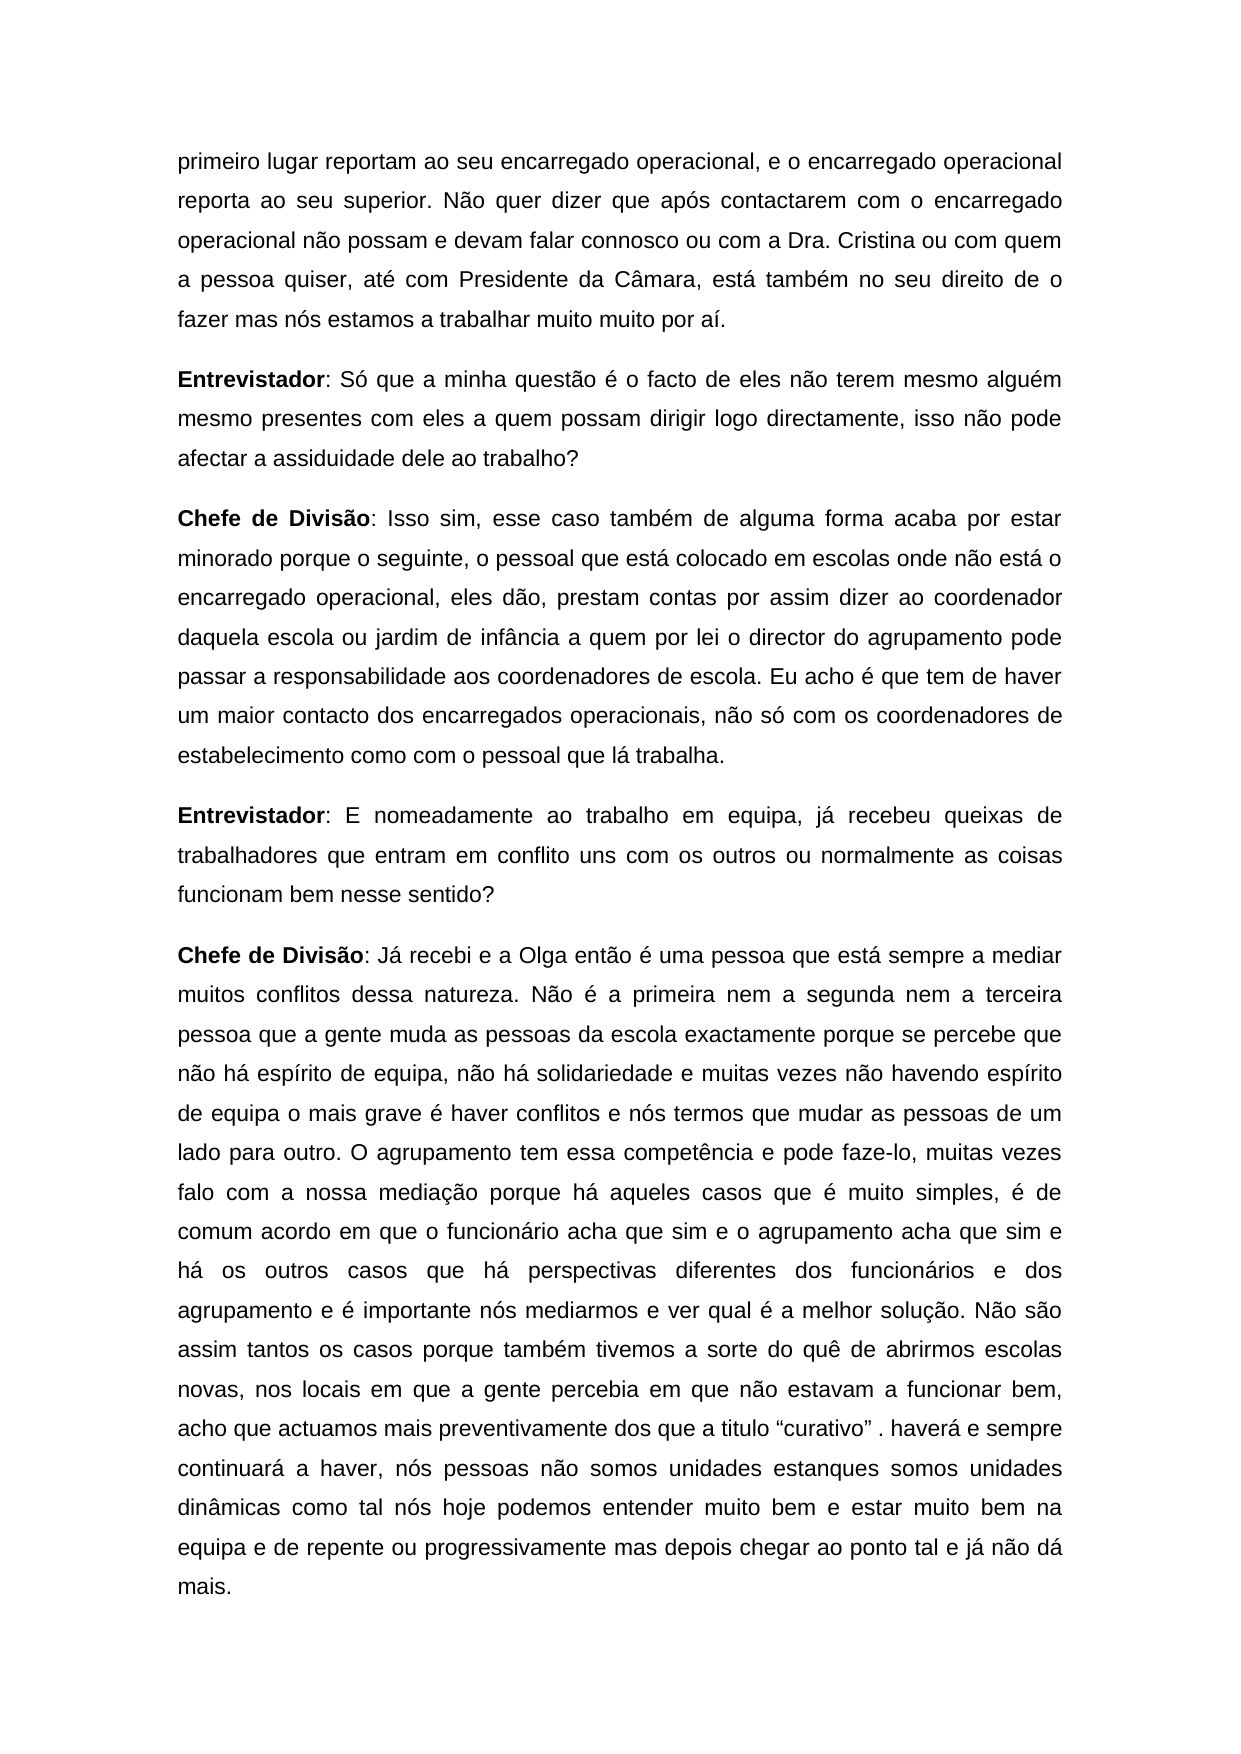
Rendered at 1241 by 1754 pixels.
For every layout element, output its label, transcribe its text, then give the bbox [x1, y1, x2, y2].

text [177, 148, 1063, 332]
text Chefe de Divisão: Isso sim, esse caso também de alguma forma acaba por estar minorado porque o seguinte, o pessoal que está colocado em escolas onde não está o encarregado operacional, eles dão, prestam contas por assim dizer ao coordenador daquela escola ou jardim de infância a quem por lei o director do agrupamento pode passar a responsabilidade aos coordenadores de escola. Eu acho é que tem de haver um maior contacto dos encarregados operacionais, não só com os coordenadores de estabelecimento como com o pessoal que lá trabalha. [177, 505, 1063, 768]
text Entrevistador: Só que a minha questão é o facto de eles não terem mesmo alguém mesmo presentes com eles a quem possam dirigir logo directamente, isso não pode afectar a assiduidade dele ao trabalho? [177, 366, 1063, 471]
text Chefe de Divisão: Já recebi e a Olga então é uma pessoa que está sempre a mediar muitos conflitos dessa natureza. Não é a primeira nem a segunda nem a terceira pessoa que a gente muda as pessoas da escola exactamente porque se percebe que não há espírito de equipa, não há solidariedade e muitas vezes não havendo espírito de equipa o mais grave é haver conflitos e nós termos que mudar as pessoas de um lado para outro. O agrupamento tem essa competência e pode faze-lo, muitas vezes falo com a nossa mediação porque há aqueles casos que é muito simples, é de comum acordo em que o funcionário acha que sim e o agrupamento acha que sim e há os outros casos que há perspectivas diferentes dos funcionários e dos agrupamento e é importante nós mediarmos e ver qual é a melhor solução. Não são assim tantos os casos porque também tivemos a sorte do quê de abrirmos escolas novas, nos locais em que a gente percebia em que não estavam a funcionar bem, acho que actuamos mais preventivamente dos que a titulo “curativo” . haverá e sempre continuará a haver, nós pessoas não somos unidades estanques somos unidades dinâmicas como tal nós hoje podemos entender muito bem e estar muito bem na equipa e de repente ou progressivamente mas depois chegar ao ponto tal e já não dá mais. [177, 942, 1063, 1599]
text Entrevistador: E nomeadamente ao trabalho em equipa, já recebeu queixas de trabalhadores que entram em conflito uns com os outros ou normalmente as coisas funcionam bem nesse sentido? [177, 802, 1063, 908]
